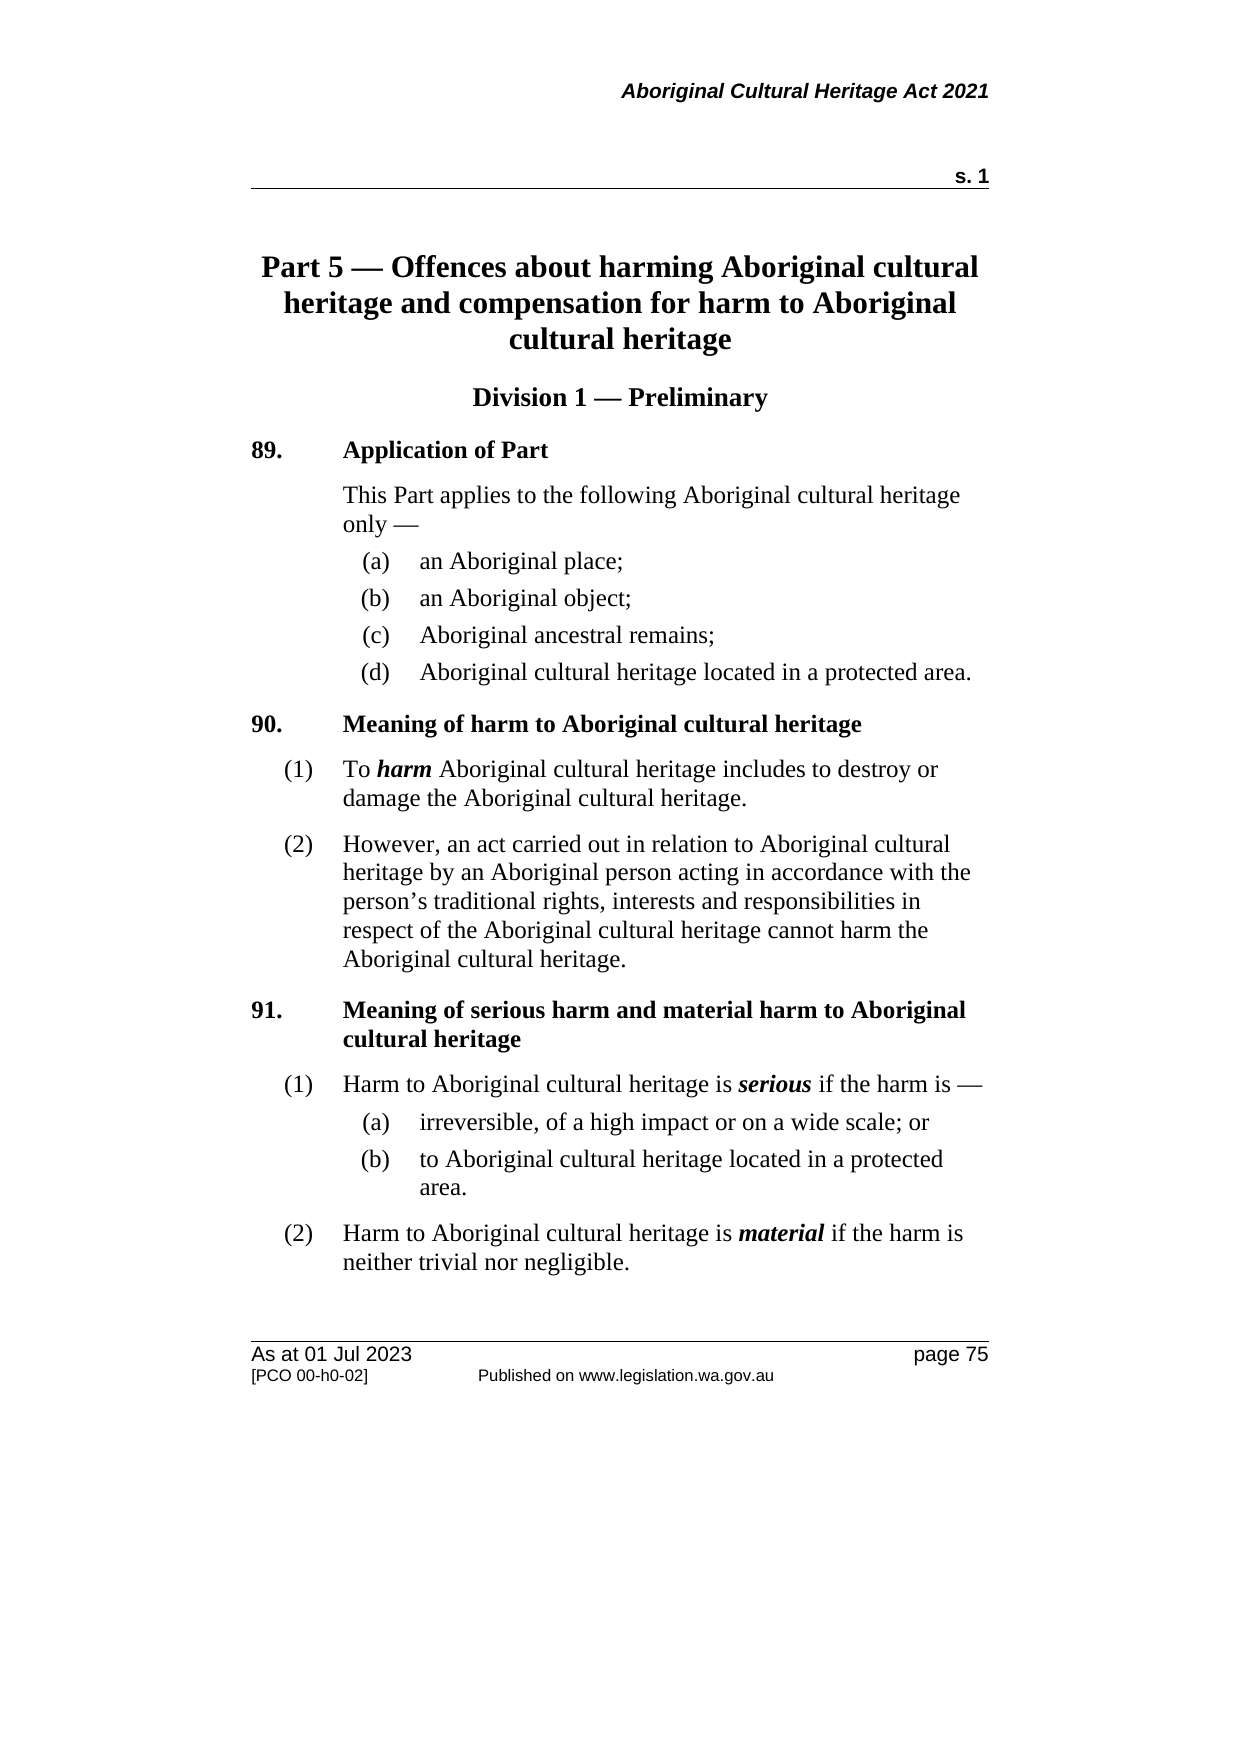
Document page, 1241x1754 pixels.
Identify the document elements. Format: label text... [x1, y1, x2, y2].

text (b) an Aboriginal object; [251, 583, 989, 612]
text (b) to Aboriginal cultural heritage located in a protected area. [251, 1144, 989, 1201]
text (1) Harm to Aboriginal cultural heritage is serious if the harm is — [251, 1069, 989, 1098]
text (c) Aboriginal ancestral remains; [251, 620, 989, 649]
subtitle Division 1 — Preliminary [251, 381, 989, 412]
text (2) Harm to Aboriginal cultural heritage is material if the harm is neither trivial nor negligible. [251, 1218, 989, 1275]
text (1) To harm Aboriginal cultural heritage includes to destroy or damage the Aboriginal cultural heritage. [251, 754, 989, 812]
text (d) Aboriginal cultural heritage located in a protected area. [251, 657, 989, 686]
text (a) an Aboriginal place; [251, 546, 989, 575]
subtitle 89. Application of Part [251, 435, 989, 464]
subtitle 91. Meaning of serious harm and material harm to Aboriginal cultural heritage [251, 995, 989, 1053]
subtitle Part 5 — Offences about harming Aboriginal cultural heritage and compensation for harm to Aboriginal cultural heritage [251, 248, 989, 356]
subtitle 90. Meaning of harm to Aboriginal cultural heritage [251, 709, 989, 738]
text This Part applies to the following Aboriginal cultural heritage only — [251, 480, 989, 538]
text (a) irreversible, of a high impact or on a wide scale; or [251, 1107, 989, 1135]
text (2) However, an act carried out in relation to Aboriginal cultural heritage by an Aboriginal person acting in accordance with the person’s traditional rights, interests and responsibilities in respect of the Aboriginal cultural heritage cannot harm the Aboriginal cultural heritage. [251, 829, 989, 972]
